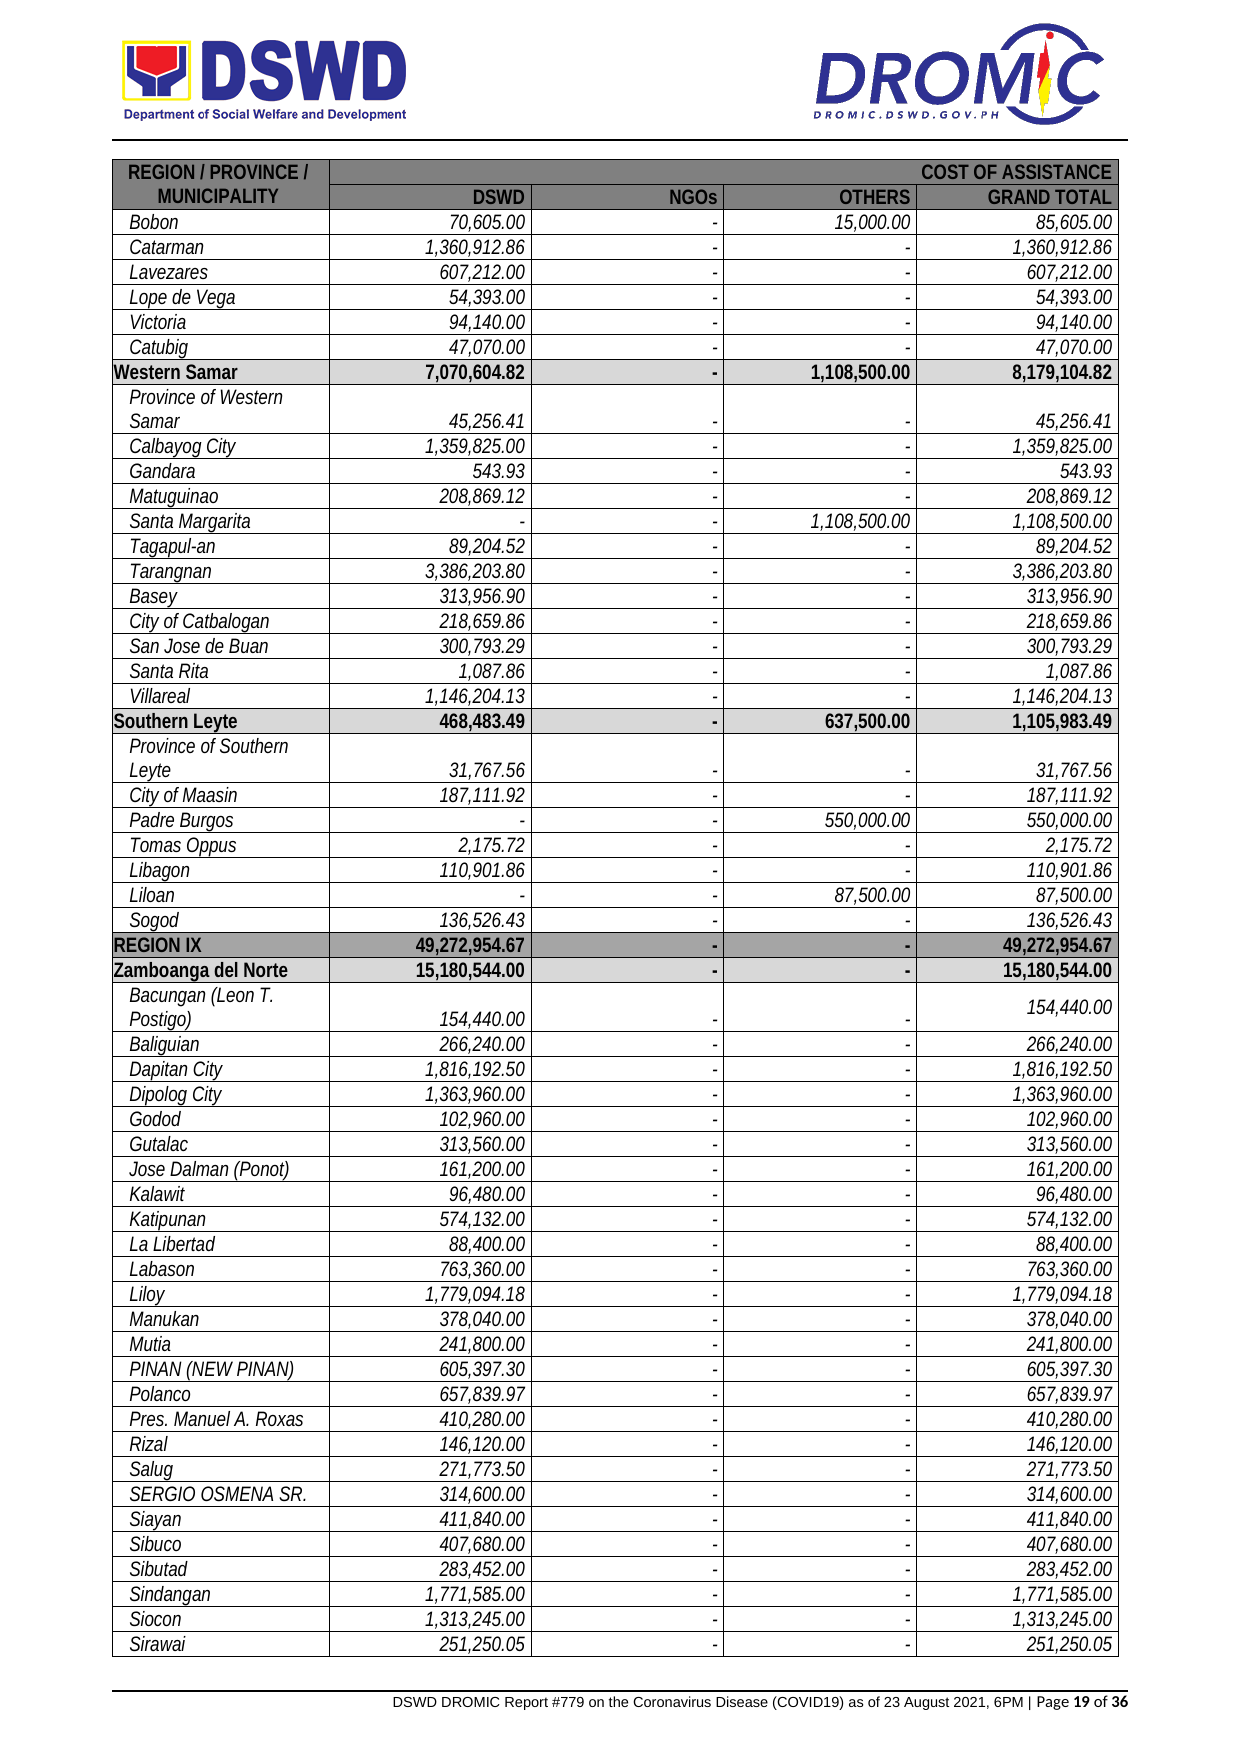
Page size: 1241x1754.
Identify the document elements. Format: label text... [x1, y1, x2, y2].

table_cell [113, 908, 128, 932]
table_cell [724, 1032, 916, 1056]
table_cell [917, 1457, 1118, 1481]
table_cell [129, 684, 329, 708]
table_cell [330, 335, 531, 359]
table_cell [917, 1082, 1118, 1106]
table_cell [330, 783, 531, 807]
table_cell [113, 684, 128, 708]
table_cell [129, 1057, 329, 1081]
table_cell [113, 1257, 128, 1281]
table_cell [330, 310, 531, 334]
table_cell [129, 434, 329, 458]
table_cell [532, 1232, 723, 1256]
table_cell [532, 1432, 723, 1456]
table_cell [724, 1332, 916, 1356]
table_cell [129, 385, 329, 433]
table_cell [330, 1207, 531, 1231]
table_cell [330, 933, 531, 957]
table_cell OTHERS [724, 185, 916, 209]
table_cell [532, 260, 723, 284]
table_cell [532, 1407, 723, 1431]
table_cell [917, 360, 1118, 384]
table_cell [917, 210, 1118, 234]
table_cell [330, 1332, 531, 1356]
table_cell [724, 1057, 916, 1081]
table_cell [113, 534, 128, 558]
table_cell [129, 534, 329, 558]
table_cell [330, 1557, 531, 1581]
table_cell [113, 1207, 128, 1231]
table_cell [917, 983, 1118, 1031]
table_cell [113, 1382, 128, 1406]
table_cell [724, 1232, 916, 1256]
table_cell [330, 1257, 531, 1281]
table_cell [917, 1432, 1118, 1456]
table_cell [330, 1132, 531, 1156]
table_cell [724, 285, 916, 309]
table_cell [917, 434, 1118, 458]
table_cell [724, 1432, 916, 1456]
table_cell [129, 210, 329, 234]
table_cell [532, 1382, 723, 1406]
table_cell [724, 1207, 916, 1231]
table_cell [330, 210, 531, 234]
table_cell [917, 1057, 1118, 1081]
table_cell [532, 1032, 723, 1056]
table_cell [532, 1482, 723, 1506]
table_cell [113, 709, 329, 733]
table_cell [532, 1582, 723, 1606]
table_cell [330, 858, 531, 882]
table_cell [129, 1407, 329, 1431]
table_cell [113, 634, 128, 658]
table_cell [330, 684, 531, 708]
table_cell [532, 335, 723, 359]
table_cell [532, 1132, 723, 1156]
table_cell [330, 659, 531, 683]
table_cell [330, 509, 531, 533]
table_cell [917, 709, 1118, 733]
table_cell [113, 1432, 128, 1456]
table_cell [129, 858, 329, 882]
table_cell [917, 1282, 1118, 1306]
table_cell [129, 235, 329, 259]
table_cell DSWD [330, 185, 531, 209]
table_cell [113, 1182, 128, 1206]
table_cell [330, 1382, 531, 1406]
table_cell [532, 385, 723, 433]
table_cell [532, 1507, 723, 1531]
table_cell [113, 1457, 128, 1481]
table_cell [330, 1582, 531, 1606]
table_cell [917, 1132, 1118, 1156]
table_header COST OF ASSISTANCE [330, 160, 1118, 184]
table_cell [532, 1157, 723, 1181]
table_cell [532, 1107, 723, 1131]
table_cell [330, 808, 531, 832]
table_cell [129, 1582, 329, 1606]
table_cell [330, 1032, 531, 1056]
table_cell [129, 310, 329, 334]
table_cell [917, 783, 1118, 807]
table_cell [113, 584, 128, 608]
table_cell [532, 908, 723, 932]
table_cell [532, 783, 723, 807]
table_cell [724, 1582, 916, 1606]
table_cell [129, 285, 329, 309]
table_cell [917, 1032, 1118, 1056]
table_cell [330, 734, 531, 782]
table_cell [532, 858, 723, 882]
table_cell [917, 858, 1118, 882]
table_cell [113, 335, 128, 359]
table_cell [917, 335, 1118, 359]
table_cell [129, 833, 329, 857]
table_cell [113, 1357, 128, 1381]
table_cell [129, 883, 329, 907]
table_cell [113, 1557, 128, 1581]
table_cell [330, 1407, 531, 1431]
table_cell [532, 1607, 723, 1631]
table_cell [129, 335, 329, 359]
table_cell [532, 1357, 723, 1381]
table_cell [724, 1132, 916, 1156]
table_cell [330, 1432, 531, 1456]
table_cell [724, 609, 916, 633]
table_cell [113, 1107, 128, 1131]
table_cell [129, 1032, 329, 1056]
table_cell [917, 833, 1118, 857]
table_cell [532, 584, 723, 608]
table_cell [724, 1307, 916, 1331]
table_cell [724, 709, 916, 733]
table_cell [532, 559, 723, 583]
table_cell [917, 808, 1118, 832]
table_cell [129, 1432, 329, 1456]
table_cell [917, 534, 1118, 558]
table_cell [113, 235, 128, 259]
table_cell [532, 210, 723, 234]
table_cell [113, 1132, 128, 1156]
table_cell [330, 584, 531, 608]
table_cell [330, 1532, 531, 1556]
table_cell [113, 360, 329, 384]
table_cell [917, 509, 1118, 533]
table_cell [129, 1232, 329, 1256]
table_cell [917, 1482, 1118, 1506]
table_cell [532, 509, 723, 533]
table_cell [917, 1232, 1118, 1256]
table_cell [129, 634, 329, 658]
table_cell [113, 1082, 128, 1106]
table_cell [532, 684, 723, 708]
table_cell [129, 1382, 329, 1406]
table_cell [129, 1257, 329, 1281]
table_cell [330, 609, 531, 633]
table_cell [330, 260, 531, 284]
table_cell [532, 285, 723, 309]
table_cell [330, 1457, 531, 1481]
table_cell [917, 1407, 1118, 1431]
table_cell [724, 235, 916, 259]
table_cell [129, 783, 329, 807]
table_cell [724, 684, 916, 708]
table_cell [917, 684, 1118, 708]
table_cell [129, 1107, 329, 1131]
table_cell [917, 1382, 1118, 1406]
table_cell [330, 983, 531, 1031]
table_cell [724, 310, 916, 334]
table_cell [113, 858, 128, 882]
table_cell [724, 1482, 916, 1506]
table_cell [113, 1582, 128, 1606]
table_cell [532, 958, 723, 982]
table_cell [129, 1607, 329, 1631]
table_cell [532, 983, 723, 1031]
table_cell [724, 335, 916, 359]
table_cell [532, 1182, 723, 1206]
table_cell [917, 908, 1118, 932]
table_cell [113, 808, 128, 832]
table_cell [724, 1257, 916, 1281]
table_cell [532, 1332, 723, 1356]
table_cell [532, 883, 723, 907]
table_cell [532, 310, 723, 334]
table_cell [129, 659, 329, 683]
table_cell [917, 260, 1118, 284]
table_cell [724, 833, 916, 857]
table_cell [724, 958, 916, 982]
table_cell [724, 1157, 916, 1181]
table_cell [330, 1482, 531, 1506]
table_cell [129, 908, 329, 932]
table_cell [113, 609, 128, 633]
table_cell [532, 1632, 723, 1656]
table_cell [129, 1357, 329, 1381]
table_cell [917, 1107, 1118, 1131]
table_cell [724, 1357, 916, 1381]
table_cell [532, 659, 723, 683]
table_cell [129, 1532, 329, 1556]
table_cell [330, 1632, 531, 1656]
table_cell NGOs [532, 185, 723, 209]
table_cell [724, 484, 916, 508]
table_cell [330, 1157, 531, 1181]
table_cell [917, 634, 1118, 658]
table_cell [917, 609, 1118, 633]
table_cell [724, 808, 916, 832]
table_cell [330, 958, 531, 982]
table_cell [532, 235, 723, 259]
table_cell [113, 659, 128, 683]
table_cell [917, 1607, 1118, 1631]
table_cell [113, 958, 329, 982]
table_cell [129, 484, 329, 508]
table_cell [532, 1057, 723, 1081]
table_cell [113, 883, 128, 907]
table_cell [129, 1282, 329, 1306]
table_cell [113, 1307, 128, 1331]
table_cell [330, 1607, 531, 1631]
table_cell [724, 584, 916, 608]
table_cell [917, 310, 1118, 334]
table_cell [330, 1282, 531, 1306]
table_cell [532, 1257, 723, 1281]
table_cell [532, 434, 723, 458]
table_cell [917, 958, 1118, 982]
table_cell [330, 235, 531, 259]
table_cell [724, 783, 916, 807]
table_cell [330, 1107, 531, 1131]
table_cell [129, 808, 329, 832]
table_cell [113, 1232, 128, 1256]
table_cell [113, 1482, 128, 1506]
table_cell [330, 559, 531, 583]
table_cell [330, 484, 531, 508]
table_cell GRAND TOTAL [917, 185, 1118, 209]
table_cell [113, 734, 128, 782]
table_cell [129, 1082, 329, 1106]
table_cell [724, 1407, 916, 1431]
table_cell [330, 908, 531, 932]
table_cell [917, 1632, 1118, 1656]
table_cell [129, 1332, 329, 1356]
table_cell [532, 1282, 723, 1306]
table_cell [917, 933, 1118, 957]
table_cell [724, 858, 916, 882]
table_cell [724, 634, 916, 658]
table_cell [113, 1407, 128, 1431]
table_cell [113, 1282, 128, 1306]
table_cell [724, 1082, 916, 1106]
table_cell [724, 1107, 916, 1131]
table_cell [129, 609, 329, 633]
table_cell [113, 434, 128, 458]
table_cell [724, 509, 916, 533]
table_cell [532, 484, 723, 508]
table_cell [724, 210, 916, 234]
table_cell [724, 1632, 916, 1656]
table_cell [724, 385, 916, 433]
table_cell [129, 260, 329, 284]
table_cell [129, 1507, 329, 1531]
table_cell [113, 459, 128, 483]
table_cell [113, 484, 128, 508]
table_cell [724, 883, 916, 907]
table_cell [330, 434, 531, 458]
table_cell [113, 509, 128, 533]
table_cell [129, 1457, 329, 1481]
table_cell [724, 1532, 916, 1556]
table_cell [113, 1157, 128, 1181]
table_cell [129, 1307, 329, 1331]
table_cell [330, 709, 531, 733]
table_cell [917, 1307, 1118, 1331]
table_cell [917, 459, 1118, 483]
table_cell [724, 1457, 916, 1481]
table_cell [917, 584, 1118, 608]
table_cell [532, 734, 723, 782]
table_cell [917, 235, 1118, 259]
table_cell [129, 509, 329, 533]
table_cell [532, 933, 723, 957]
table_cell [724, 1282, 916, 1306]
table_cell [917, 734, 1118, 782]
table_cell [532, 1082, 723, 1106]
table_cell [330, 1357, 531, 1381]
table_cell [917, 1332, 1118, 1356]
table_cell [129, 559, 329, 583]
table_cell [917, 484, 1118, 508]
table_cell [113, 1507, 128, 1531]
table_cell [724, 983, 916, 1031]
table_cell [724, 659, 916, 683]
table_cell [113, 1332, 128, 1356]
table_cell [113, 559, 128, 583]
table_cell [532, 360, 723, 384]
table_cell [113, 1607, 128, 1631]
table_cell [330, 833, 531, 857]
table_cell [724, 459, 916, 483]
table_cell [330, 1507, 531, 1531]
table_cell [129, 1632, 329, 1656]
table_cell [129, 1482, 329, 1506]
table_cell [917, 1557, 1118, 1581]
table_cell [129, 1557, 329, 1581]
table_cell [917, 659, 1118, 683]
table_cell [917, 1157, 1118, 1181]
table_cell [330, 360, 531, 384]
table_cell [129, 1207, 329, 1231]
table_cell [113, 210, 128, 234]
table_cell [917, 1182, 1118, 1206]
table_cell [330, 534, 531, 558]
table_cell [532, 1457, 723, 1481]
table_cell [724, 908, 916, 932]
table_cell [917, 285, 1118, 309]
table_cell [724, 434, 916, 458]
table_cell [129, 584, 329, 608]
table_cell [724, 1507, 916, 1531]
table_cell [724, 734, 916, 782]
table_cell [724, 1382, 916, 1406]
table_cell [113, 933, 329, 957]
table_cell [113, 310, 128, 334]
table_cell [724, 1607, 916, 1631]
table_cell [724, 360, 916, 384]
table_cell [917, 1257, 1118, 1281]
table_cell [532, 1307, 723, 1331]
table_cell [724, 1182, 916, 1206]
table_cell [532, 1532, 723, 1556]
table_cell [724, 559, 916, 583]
picture [112, 37, 416, 125]
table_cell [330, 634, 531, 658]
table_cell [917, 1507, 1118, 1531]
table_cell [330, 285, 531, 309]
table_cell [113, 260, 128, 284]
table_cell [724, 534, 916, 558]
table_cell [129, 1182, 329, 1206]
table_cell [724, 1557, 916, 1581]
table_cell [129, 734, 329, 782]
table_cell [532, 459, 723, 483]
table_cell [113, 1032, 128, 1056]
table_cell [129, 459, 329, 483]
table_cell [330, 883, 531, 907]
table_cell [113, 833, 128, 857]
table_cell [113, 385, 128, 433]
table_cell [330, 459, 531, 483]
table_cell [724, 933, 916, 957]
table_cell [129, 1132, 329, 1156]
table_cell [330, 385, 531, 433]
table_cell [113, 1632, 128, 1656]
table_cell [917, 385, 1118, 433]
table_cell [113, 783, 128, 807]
picture [781, 23, 1133, 125]
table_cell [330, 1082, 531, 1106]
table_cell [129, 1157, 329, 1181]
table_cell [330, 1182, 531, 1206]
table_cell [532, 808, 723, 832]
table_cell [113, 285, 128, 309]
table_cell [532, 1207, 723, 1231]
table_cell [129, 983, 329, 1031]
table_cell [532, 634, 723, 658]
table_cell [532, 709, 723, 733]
table_header REGION / PROVINCE / MUNICIPALITY [113, 160, 329, 209]
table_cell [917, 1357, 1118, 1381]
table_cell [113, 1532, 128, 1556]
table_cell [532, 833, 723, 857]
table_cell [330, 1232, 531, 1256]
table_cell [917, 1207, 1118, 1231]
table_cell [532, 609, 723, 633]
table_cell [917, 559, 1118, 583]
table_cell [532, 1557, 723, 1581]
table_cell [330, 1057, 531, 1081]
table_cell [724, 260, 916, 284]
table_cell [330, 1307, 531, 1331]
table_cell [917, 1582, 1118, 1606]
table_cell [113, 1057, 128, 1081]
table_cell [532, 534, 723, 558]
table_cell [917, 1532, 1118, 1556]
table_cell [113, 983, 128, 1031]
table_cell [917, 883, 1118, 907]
